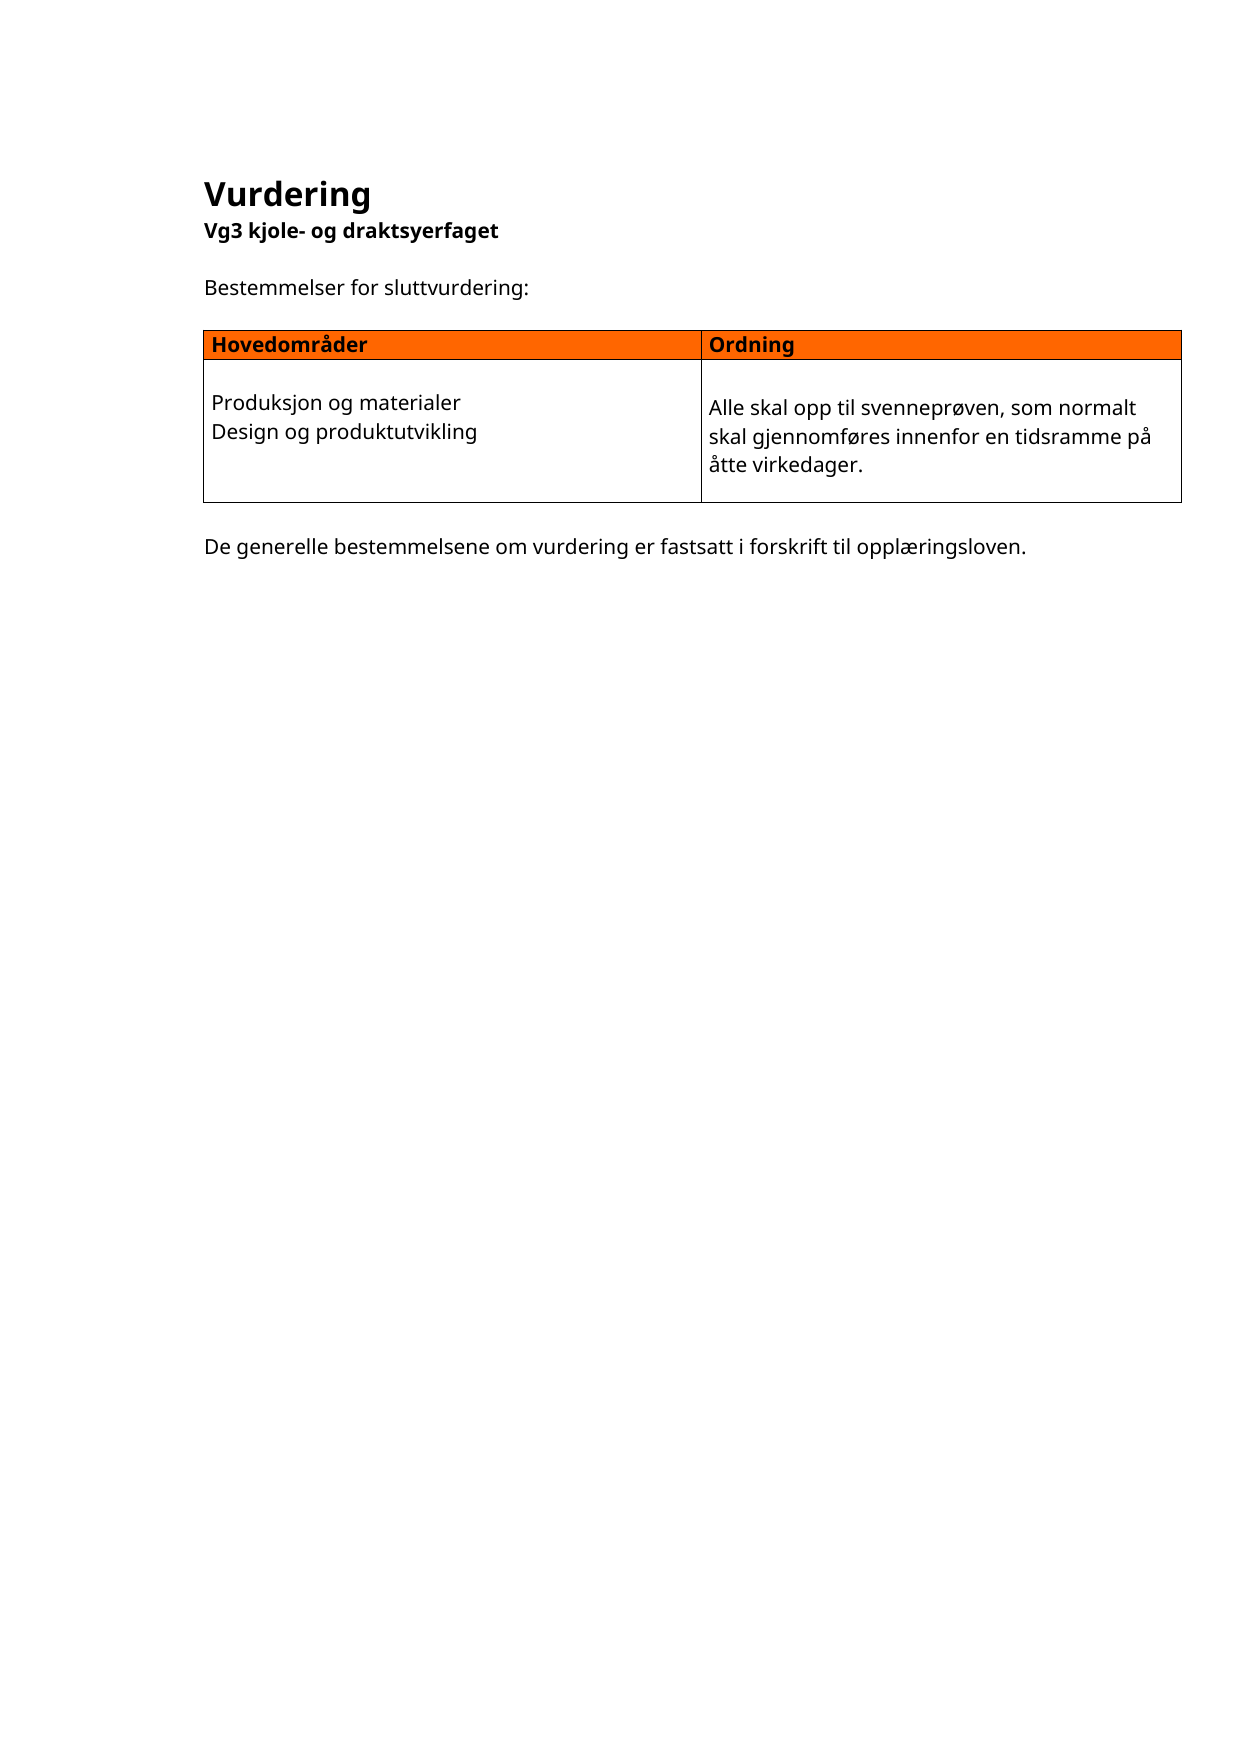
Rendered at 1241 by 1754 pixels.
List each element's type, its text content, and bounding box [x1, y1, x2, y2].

table_header Ordning [702, 331, 1181, 359]
table_cell Alle skal opp til svenneprøven, som normalt skal gjennomføres innenfor en tidsramme på åtte virkedager. [702, 360, 1181, 502]
text Vg3 kjole- og draktsyerfaget [204, 216, 1092, 244]
table_cell Produksjon og materialer Design og produktutvikling [204, 360, 701, 502]
table_header Hovedområder [204, 331, 701, 359]
text De generelle bestemmelsene om vurdering er fastsatt i forskrift til opplæringsloven. [204, 532, 1092, 560]
text Vurdering [204, 170, 1092, 216]
text Bestemmelser for sluttvurdering: [148, 273, 1092, 301]
